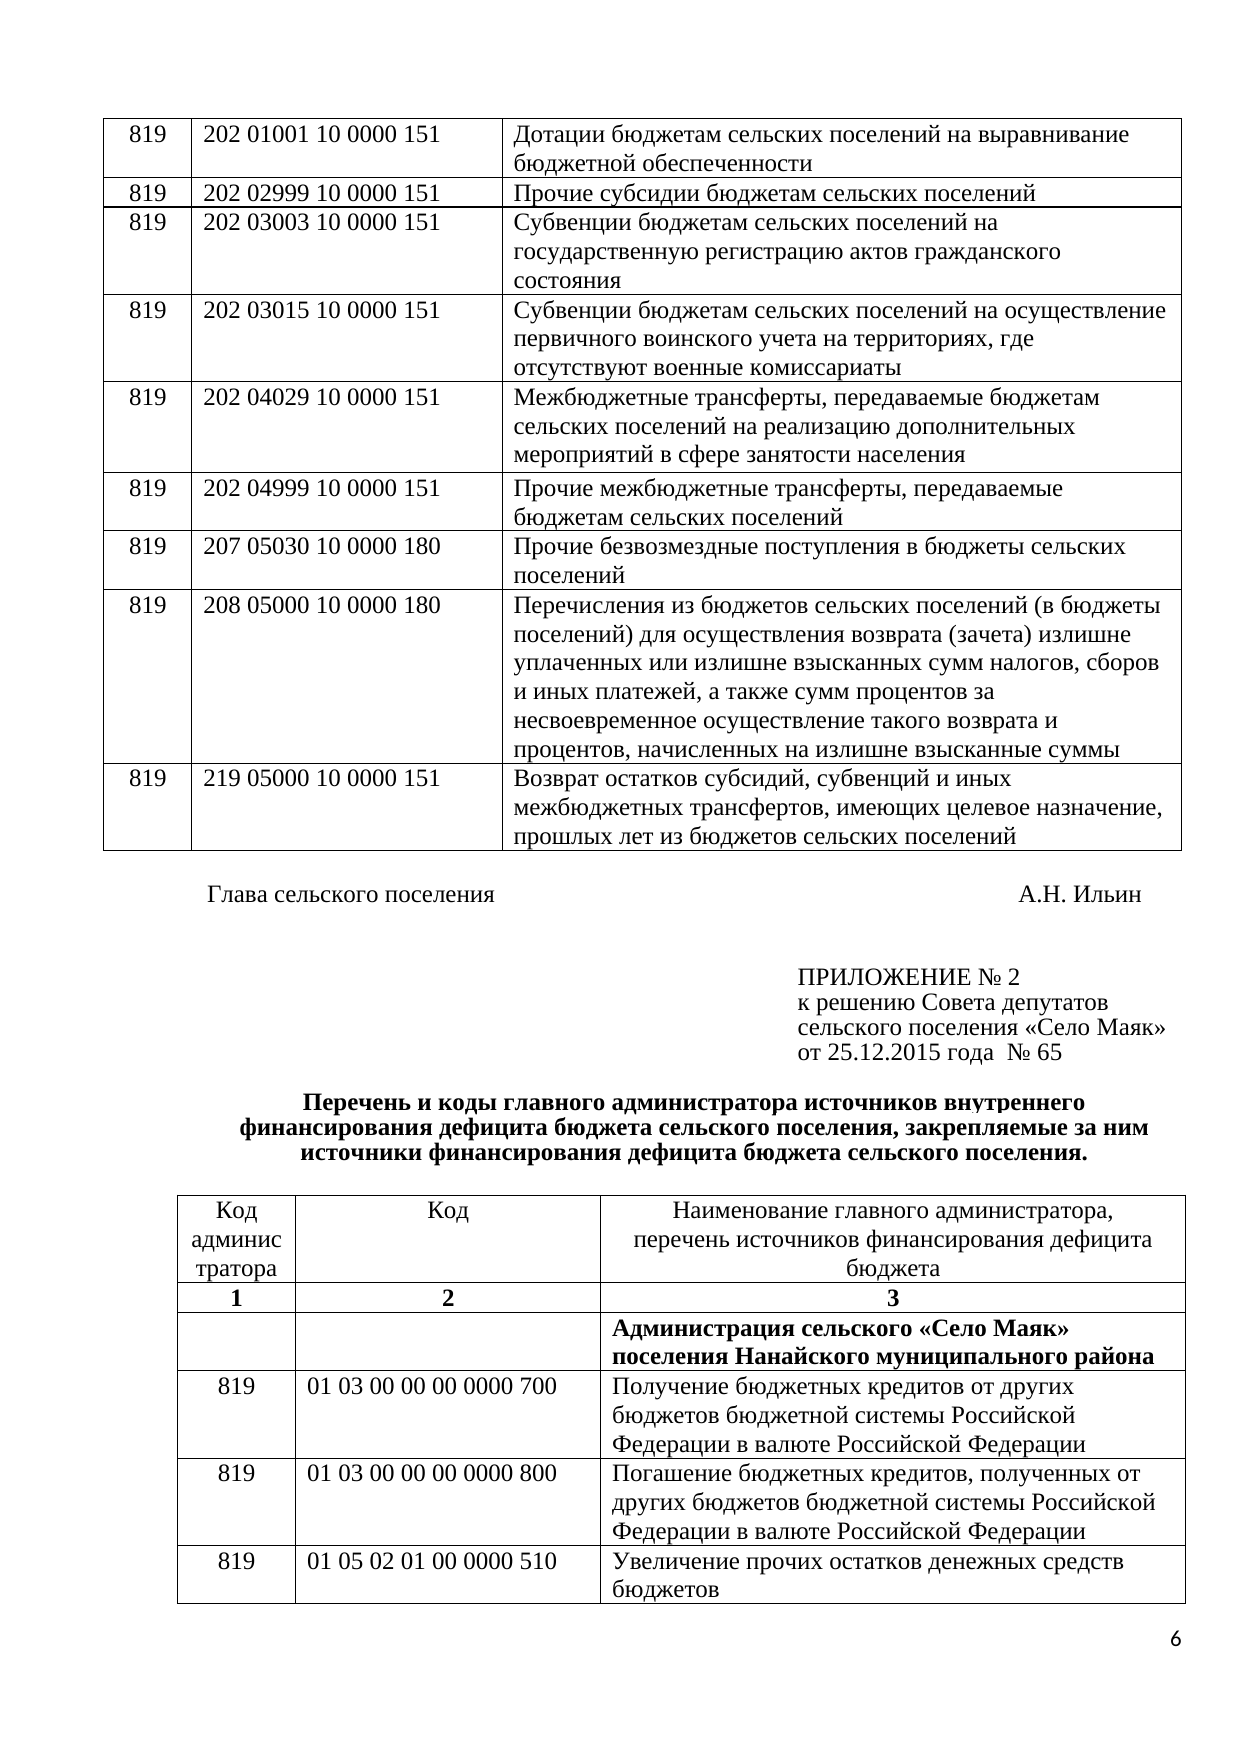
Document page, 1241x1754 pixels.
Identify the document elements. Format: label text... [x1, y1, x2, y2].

table_cell 819 [178, 1371, 295, 1457]
text к решению Совета депутатов сельского поселения «Село Маяк» [797, 991, 1181, 1041]
table_cell 819 [104, 382, 191, 472]
table_cell Погашение бюджетных кредитов, полученных от других бюджетов бюджетной системы Российской Федерации в валюте Российской Федерации [601, 1459, 1185, 1545]
table_cell 819 [104, 473, 191, 530]
table_cell Прочие безвозмездные поступления в бюджеты сельских поселений [503, 531, 1181, 589]
table_cell 202 01001 10 0000 151 [192, 119, 502, 177]
table_cell 3 [601, 1283, 1185, 1312]
table_cell 01 03 00 00 00 0000 700 [296, 1371, 600, 1457]
table_cell Возврат остатков субсидий, субвенций и иных межбюджетных трансфертов, имеющих целевое назначение, прошлых лет из бюджетов сельских поселений [503, 764, 1181, 850]
table_cell Получение бюджетных кредитов от других бюджетов бюджетной системы Российской Федерации в валюте Российской Федерации [601, 1371, 1185, 1457]
table_cell Субвенции бюджетам сельских поселений на осуществление первичного воинского учета на территориях, где отсутствуют военные комиссариаты [503, 295, 1181, 381]
table_cell 819 [178, 1459, 295, 1545]
table_cell 2 [296, 1283, 600, 1312]
table_cell Прочие межбюджетные трансферты, передаваемые бюджетам сельских поселений [503, 473, 1181, 530]
table_cell Увеличение прочих остатков денежных средств бюджетов [601, 1546, 1185, 1603]
table_cell Субвенции бюджетам сельских поселений на государственную регистрацию актов гражданского состояния [503, 208, 1181, 294]
table_cell 819 [104, 295, 191, 381]
table_cell Межбюджетные трансферты, передаваемые бюджетам сельских поселений на реализацию дополнительных мероприятий в сфере занятости населения [503, 382, 1181, 472]
table_cell Администрация сельского «Село Маяк» поселения Нанайского муниципального района [601, 1313, 1185, 1370]
table_cell [178, 1313, 295, 1370]
table_header Наименование главного администратора, перечень источников финансирования дефицита бюджета [601, 1196, 1185, 1282]
text ПРИЛОЖЕНИЕ № 2 [797, 966, 1181, 991]
table_cell 819 [104, 590, 191, 762]
table_header Код [296, 1196, 600, 1282]
table_cell 819 [104, 119, 191, 177]
table_cell 207 05030 10 0000 180 [192, 531, 502, 589]
table_cell 1 [178, 1283, 295, 1312]
table_cell 219 05000 10 0000 151 [192, 764, 502, 850]
table_cell 01 03 00 00 00 0000 800 [296, 1459, 600, 1545]
table_cell Дотации бюджетам сельских поселений на выравнивание бюджетной обеспеченности [503, 119, 1181, 177]
table_cell [296, 1313, 600, 1370]
table_cell 202 04029 10 0000 151 [192, 382, 502, 472]
text Глава сельского поселения А.Н. Ильин [207, 879, 1181, 908]
table_cell 202 03003 10 0000 151 [192, 208, 502, 294]
table_cell 01 05 02 01 00 0000 510 [296, 1546, 600, 1603]
table_cell 819 [178, 1546, 295, 1603]
table_cell 202 03015 10 0000 151 [192, 295, 502, 381]
table_header Код администратора [178, 1196, 295, 1282]
table_cell 819 [104, 178, 191, 206]
table_cell 202 04999 10 0000 151 [192, 473, 502, 530]
text Перечень и коды главного администратора источников внутреннего финансирования дефицита бюджета сельского поселения, закрепляемые за ним источники финансирования дефицита бюджета сельского поселения. [207, 1091, 1181, 1166]
table_cell Прочие субсидии бюджетам сельских поселений [503, 178, 1181, 206]
table_cell 819 [104, 531, 191, 589]
table_cell 208 05000 10 0000 180 [192, 590, 502, 762]
table_cell 819 [104, 764, 191, 850]
table_cell 819 [104, 208, 191, 294]
table_cell Перечисления из бюджетов сельских поселений (в бюджеты поселений) для осуществления возврата (зачета) излишне уплаченных или излишне взысканных сумм налогов, сборов и иных платежей, а также сумм процентов за несвоевременное осуществление такого возврата и процентов, начисленных на излишне взысканные суммы [503, 590, 1181, 762]
table_cell 202 02999 10 0000 151 [192, 178, 502, 206]
text от 25.12.2015 года № 65 [797, 1041, 1181, 1066]
